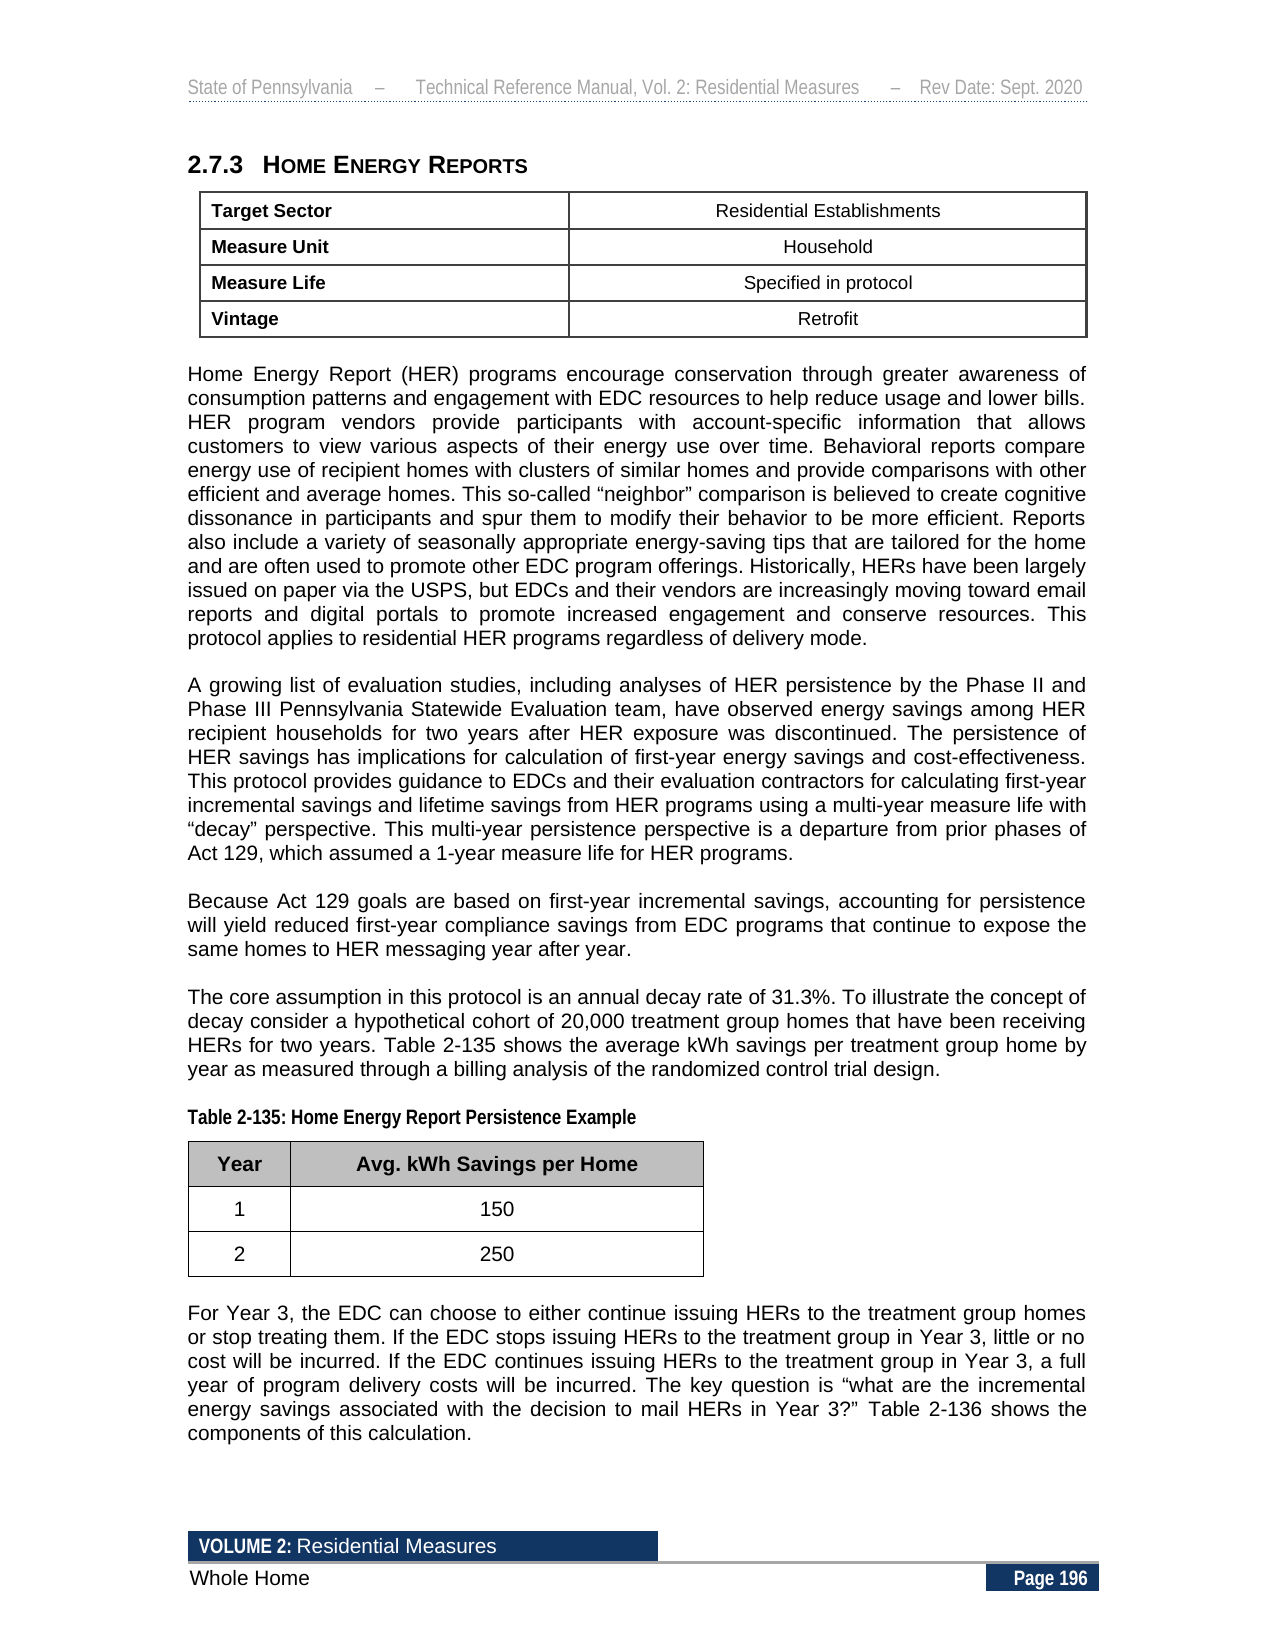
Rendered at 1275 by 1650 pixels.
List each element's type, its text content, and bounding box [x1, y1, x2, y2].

text Because Act 129 goals are based on first-year incremental savings, accounting for persistence will yield reduced first-year compliance savings from EDC programs that continue to expose the same homes to HER messaging year after year. [187, 889, 1087, 961]
text A growing list of evaluation studies, including analyses of HER persistence by the Phase II and Phase III Pennsylvania Statewide Evaluation team, have observed energy savings among HER recipient households for two years after HER exposure was discontinued. The persistence of HER savings has implications for calculation of first-year energy savings and cost-effectiveness. This protocol provides guidance to EDCs and their evaluation contractors for calculating first-year incremental savings and lifetime savings from HER programs using a multi-year measure life with “decay” perspective. This multi-year persistence perspective is a departure from prior phases of Act 129, which assumed a 1-year measure life for HER programs. [187, 673, 1087, 865]
text Home Energy Report (HER) programs encourage conservation through greater awareness of consumption patterns and engagement with EDC resources to help reduce usage and lower bills. HER program vendors provide participants with account-specific information that allows customers to view various aspects of their energy use over time. Behavioral reports compare energy use of recipient homes with clusters of similar homes and provide comparisons with other efficient and average homes. This so-called “neighbor” comparison is believed to create cognitive dissonance in participants and spur them to modify their behavior to be more efficient. Reports also include a variety of seasonally appropriate energy-saving tips that are tailored for the home and are often used to promote other EDC program offerings. Historically, HERs have been largely issued on paper via the USPS, but EDCs and their vendors are increasingly moving toward email reports and digital portals to promote increased engagement and conserve resources. This protocol applies to residential HER programs regardless of delivery mode. [187, 362, 1087, 649]
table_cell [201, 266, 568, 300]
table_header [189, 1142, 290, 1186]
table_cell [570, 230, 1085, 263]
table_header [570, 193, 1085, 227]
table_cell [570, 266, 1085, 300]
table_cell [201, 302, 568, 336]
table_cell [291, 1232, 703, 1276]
text Table 2-135: Home Energy Report Persistence Example [187, 1104, 1087, 1128]
subtitle Home Energy Reports [187, 150, 1087, 179]
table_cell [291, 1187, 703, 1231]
text The core assumption in this protocol is an annual decay rate of 31.3%. To illustrate the concept of decay consider a hypothetical cohort of 20,000 treatment group homes that have been receiving HERs for two years. Table 2-135134 shows the average kWh savings per treatment group home by year as measured through a billing analysis of the randomized control trial design. [187, 985, 1087, 1081]
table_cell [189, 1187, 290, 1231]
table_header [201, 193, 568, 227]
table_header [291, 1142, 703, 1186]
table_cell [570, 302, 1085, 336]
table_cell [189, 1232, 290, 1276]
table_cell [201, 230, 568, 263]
text For Year 3, the EDC can choose to either continue issuing HERs to the treatment group homes or stop treating them. If the EDC stops issuing HERs to the treatment group in Year 3, little or no cost will be incurred. If the EDC continues issuing HERs to the treatment group in Year 3, a full year of program delivery costs will be incurred. The key question is “what are the incremental energy savings associated with the decision to mail HERs in Year 3?” Table 2-136135 shows the components of this calculation. [187, 1301, 1087, 1445]
